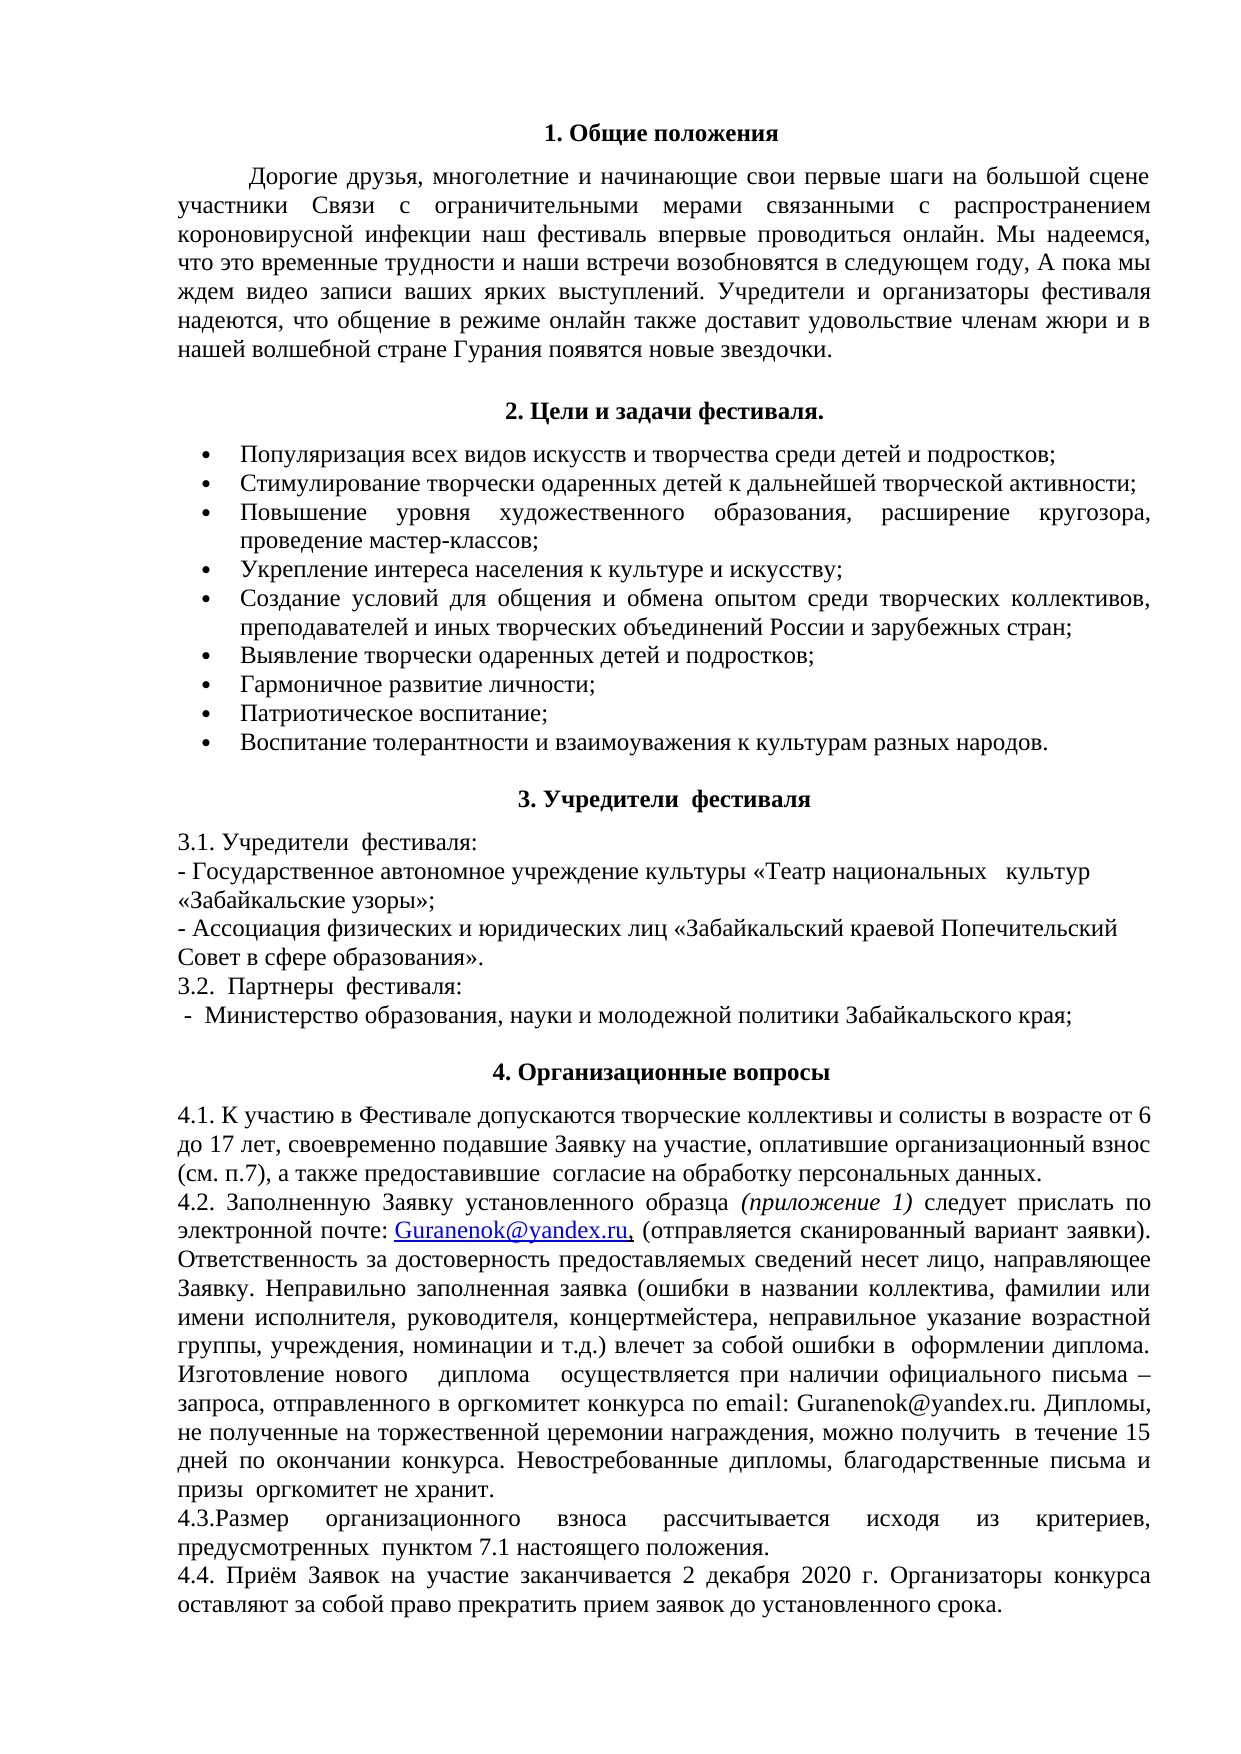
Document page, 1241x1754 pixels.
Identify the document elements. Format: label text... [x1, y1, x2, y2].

text 4. Организационные вопросы [177, 1057, 1152, 1086]
list Укрепление интереса населения к культуре и искусству; [202, 554, 1152, 583]
text 3.1. Учредители фестиваля: [177, 827, 1152, 856]
text Дорогие друзья, многолетние и начинающие свои первые шаги на большой сцене участники Связи с ограничительными мерами связанными с распространением короновирусной инфекции наш фестиваль впервые проводиться онлайн. Мы надеемся, что это временные трудности и наши встречи возобновятся в следующем году, А пока мы ждем видео записи ваших ярких выступлений. Учредители и организаторы фестиваля надеются, что общение в режиме онлайн также доставит удовольствие членам жюри и в нашей волшебной стране Гурания появятся новые звездочки. [177, 161, 1152, 362]
list Выявление творчески одаренных детей и подростков; [202, 640, 1152, 669]
text - Государственное автономное учреждение культуры «Театр национальных культур «Забайкальские узоры»; [177, 856, 1152, 913]
text 3.2. Партнеры фестиваля: [177, 971, 1152, 1000]
list Воспитание толерантности и взаимоуважения к культурам разных народов. [202, 727, 1152, 755]
list Стимулирование творчески одаренных детей к дальнейшей творческой активности; [202, 468, 1152, 497]
text 3. Учредители фестиваля [177, 784, 1152, 813]
list Повышение уровня художественного образования, расширение кругозора, проведение мастер-классов; [202, 497, 1152, 554]
list Патриотическое воспитание; [202, 698, 1152, 727]
text 2. Цели и задачи фестиваля. [177, 396, 1152, 425]
list Создание условий для общения и обмена опытом среди творческих коллективов, преподавателей и иных творческих объединений России и зарубежных стран; [202, 583, 1152, 640]
text 1. Общие положения [177, 118, 1152, 147]
list Популяризация всех видов искусств и творчества среди детей и подростков; [202, 439, 1152, 468]
text 4.2. Заполненную Заявку установленного образца (приложение 1) следует прислать по электронной почте: Guranenok@yandex.ru, (отправляется сканированный вариант заявки). Ответственность за достоверность предоставляемых сведений несет лицо, направляющее Заявку. Неправильно заполненная заявка (ошибки в названии коллектива, фамилии или имени исполнителя, руководителя, концертмейстера, неправильное указание возрастной группы, учреждения, номинации и т.д.) влечет за собой ошибки в оформлении диплома. Изготовление нового диплома осуществляется при наличии официального письма – запроса, отправленного в оргкомитет конкурса по еmail: Guranenok@yandex.ru. Дипломы, не полученные на торжественной церемонии награждения, можно получить в течение 15 дней по окончании конкурса. Невостребованные дипломы, благодарственные письма и призы оргкомитет не хранит. [177, 1187, 1152, 1503]
text - Ассоциация физических и юридических лиц «Забайкальский краевой Попечительский Совет в сфере образования». [177, 913, 1152, 971]
text 4.4. Приём Заявок на участие заканчивается 2 декабря 2020 г. Организаторы конкурса оставляют за собой право прекратить прием заявок до установленного срока. [177, 1560, 1152, 1618]
text - Министерство образования, науки и молодежной политики Забайкальского края; [177, 1000, 1152, 1028]
text 4.3.Размер организационного взноса рассчитывается исходя из критериев, предусмотренных пунктом 7.1 настоящего положения. [177, 1503, 1152, 1560]
list Гармоничное развитие личности; [202, 669, 1152, 698]
text 4.1. К участию в Фестивале допускаются творческие коллективы и солисты в возрасте от 6 до 17 лет, своевременно подавшие Заявку на участие, оплатившие организационный взнос (см. п.7), а также предоставившие согласие на обработку персональных данных. [177, 1100, 1152, 1187]
